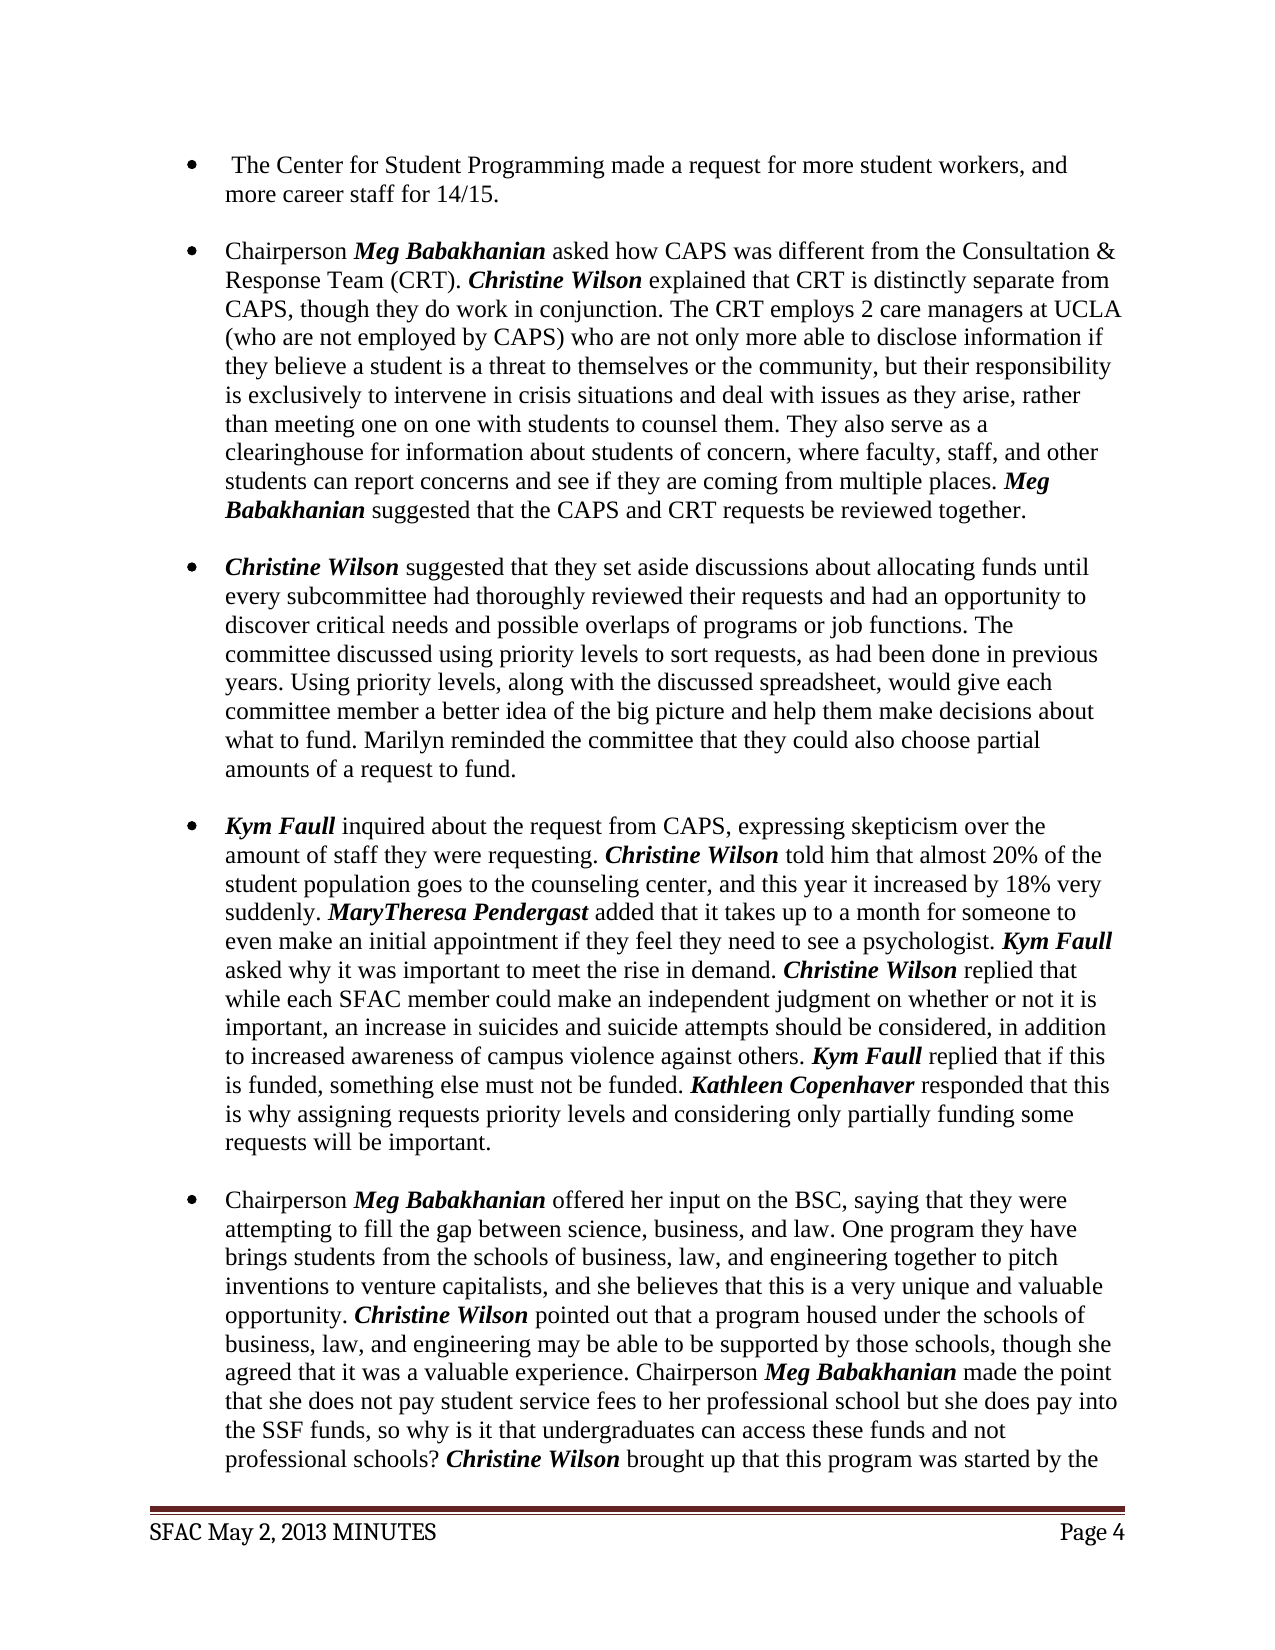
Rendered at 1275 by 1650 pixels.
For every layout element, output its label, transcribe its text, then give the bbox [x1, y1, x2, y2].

list Chairperson Meg Babakhanian asked how CAPS was different from the Consultation & Response Team (CRT). Christine Wilson explained that CRT is distinctly separate from CAPS, though they do work in conjunction. The CRT employs 2 care managers at UCLA (who are not employed by CAPS) who are not only more able to disclose information if they believe a student is a threat to themselves or the community, but their responsibility is exclusively to intervene in crisis situations and deal with issues as they arise, rather than meeting one on one with students to counsel them. They also serve as a clearinghouse for information about students of concern, where faculty, staff, and other students can report concerns and see if they are coming from multiple places. Meg Babakhanian suggested that the CAPS and CRT requests be reviewed together. [187, 236, 1125, 524]
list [187, 1185, 1125, 1472]
list Kym Faull inquired about the request from CAPS, expressing skepticism over the amount of staff they were requesting. Christine Wilson told him that almost 20% of the student population goes to the counseling center, and this year it increased by 18% very suddenly. MaryTheresa Pendergast added that it takes up to a month for someone to even make an initial appointment if they feel they need to see a psychologist. Kym Faull asked why it was important to meet the rise in demand. Christine Wilson replied that while each SFAC member could make an independent judgment on whether or not it is important, an increase in suicides and suicide attempts should be considered, in addition to increased awareness of campus violence against others. Kym Faull replied that if this is funded, something else must not be funded. Kathleen Copenhaver responded that this is why assigning requests priority levels and considering only partially funding some requests will be important. [187, 811, 1125, 1156]
list The Center for Student Programming made a request for more student workers, and more career staff for 14/15. [187, 150, 1125, 207]
list Christine Wilson suggested that they set aside discussions about allocating funds until every subcommittee had thoroughly reviewed their requests and had an opportunity to discover critical needs and possible overlaps of programs or job functions. The committee discussed using priority levels to sort requests, as had been done in previous years. Using priority levels, along with the discussed spreadsheet, would give each committee member a better idea of the big picture and help them make decisions about what to fund. Marilyn reminded the committee that they could also choose partial amounts of a request to fund. [187, 552, 1125, 782]
